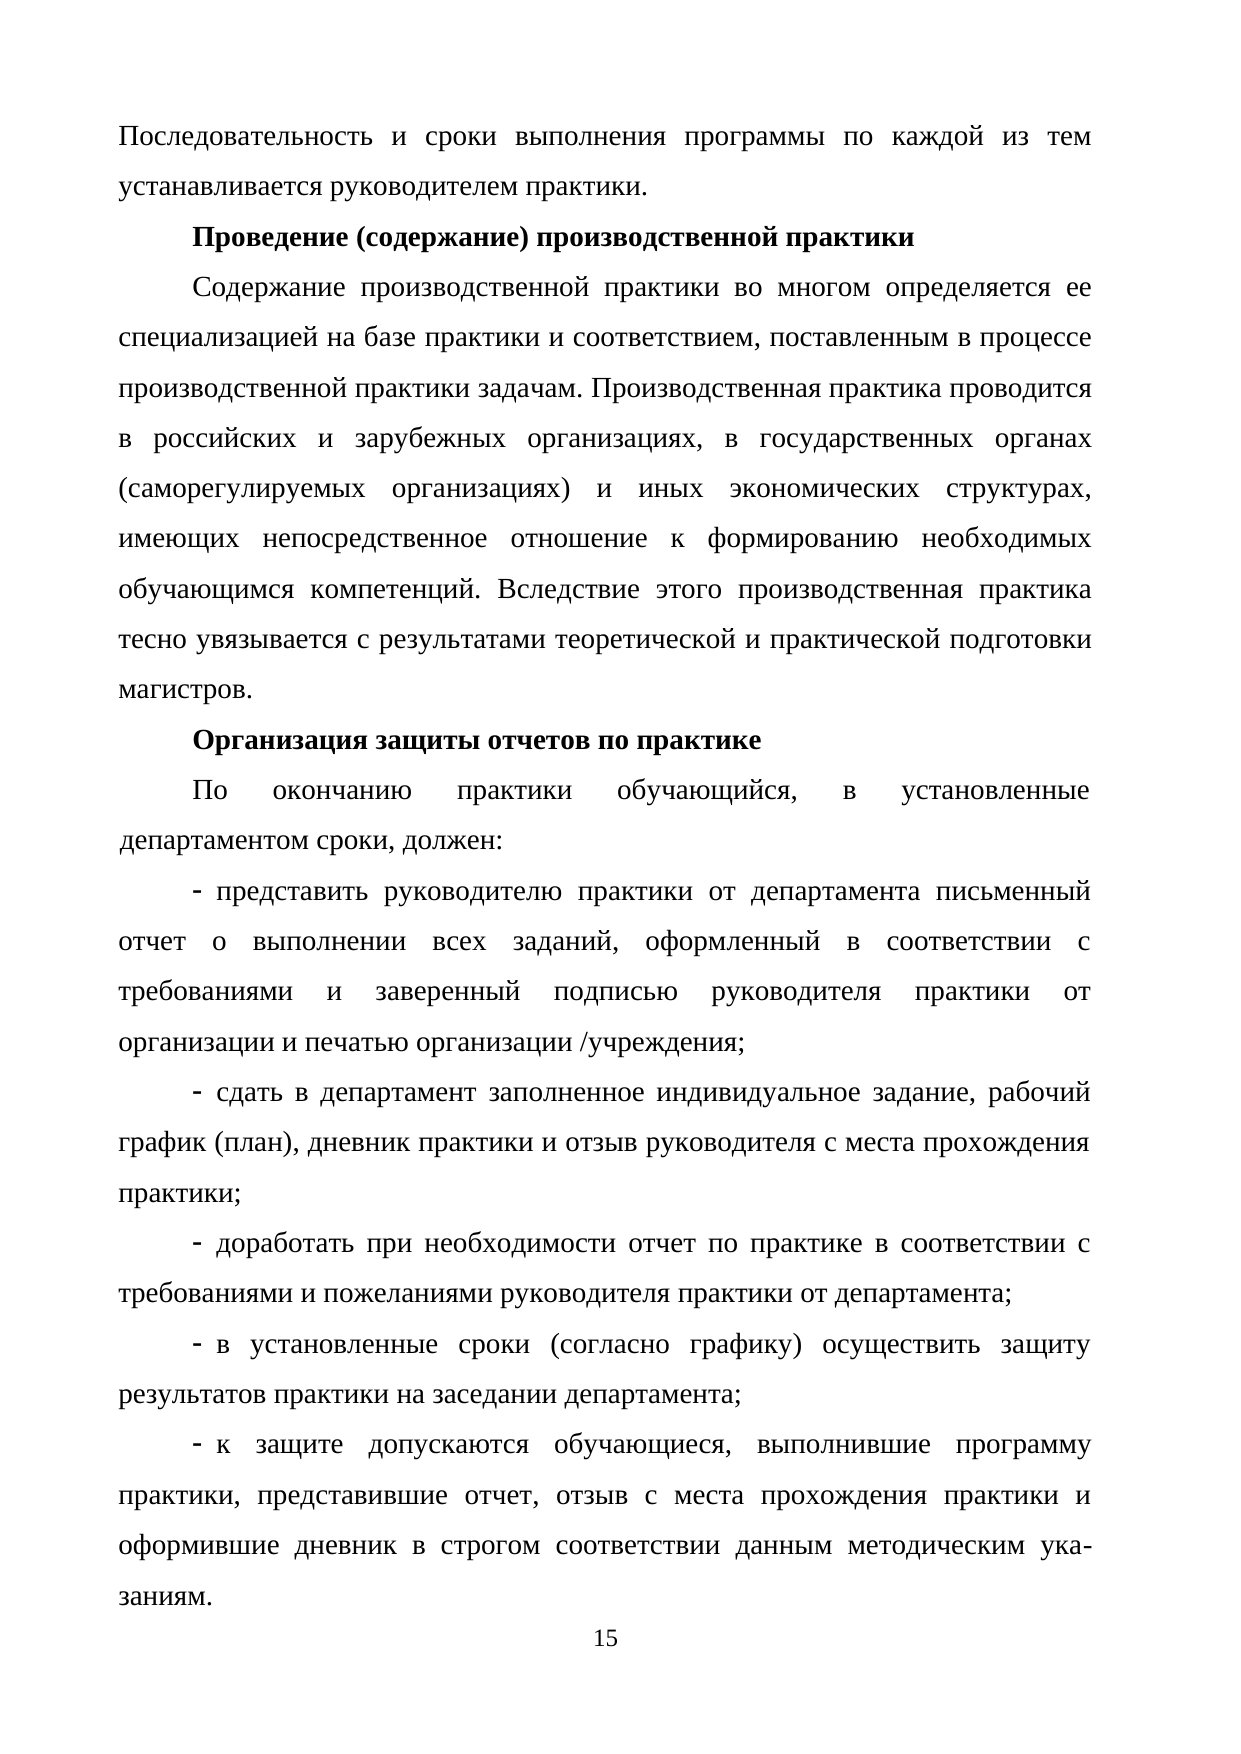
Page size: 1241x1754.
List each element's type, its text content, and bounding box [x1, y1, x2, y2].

list к защите допускаются обучающиеся, выполнившие программу практики, представившие отчет, отзыв с места прохождения практики и оформившие дневник в строгом соответствии данным методическим указаниям. [118, 1427, 1092, 1611]
list доработать при необходимости отчет по практике в соответствии с требованиями и пожеланиями руководителя практики от департамента; [118, 1225, 1091, 1309]
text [118, 118, 1093, 202]
text Проведение (содержание) производственной практики [118, 219, 1093, 252]
list сдать в департамент заполненное индивидуальное задание, рабочий график (план), дневник практики и отзыв руководителя с места прохождения практики; [118, 1074, 1091, 1208]
text По окончанию практики обучающийся, в установленные департаментом сроки, должен: [119, 772, 1090, 856]
list в установленные сроки (согласно графику) осуществить защиту результатов практики на заседании департамента; [118, 1326, 1091, 1410]
text Организация защиты отчетов по практике [118, 722, 1093, 755]
text Содержание производственной практики во многом определяется ее специализацией на базе практики и соответствием, поставленным в процессе производственной практики задачам. Производственная практика проводится в российских и зарубежных организациях, в государственных органах (саморегулируемых организациях) и иных экономических структурах, имеющих непосредственное отношение к формированию необходимых обучающимся компетенций. Вследствие этого производственная практика тесно увязывается с результатами теоретической и практической подготовки магистров. [118, 269, 1093, 705]
list представить руководителю практики от департамента письменный отчет о выполнении всех заданий, оформленный в соответствии с требованиями и заверенный подписью руководителя практики от организации и печатью организации /учреждения; [118, 873, 1092, 1057]
